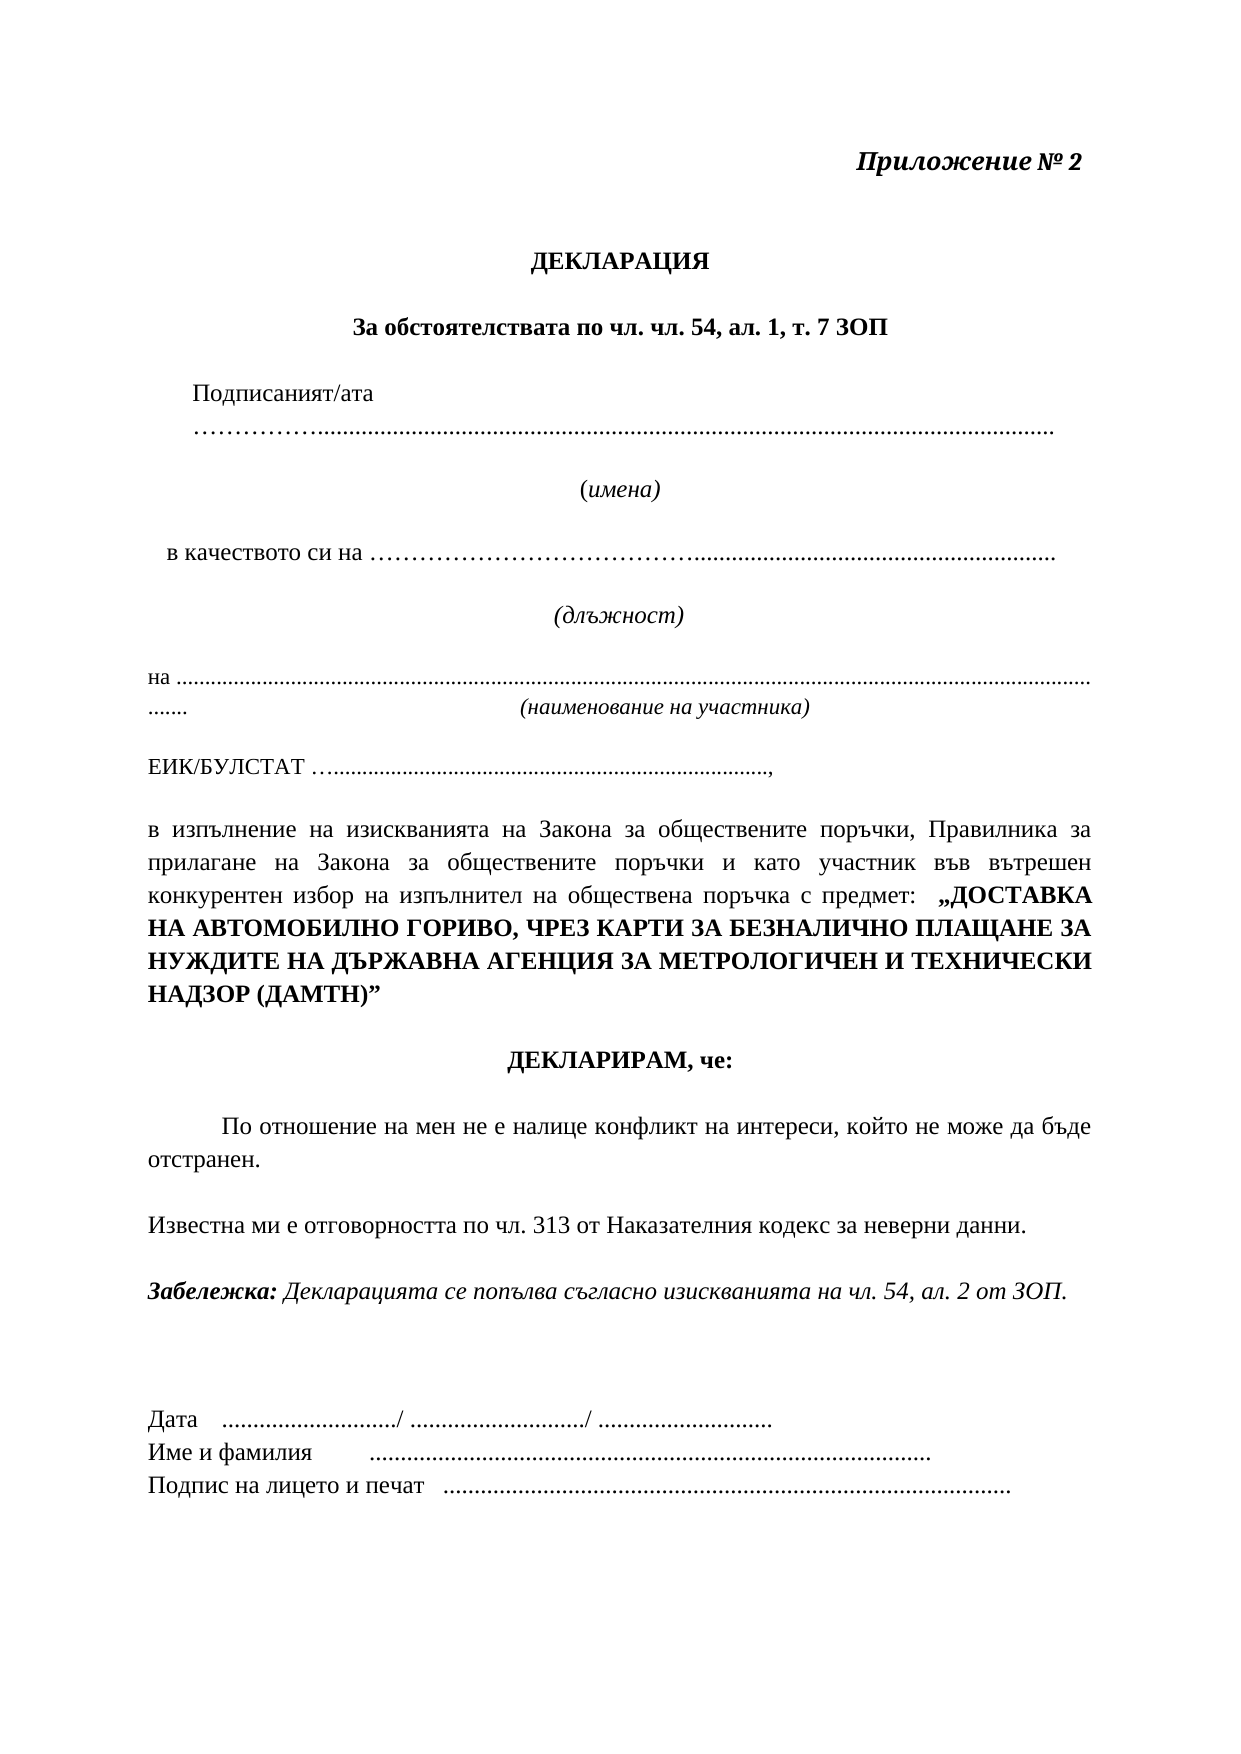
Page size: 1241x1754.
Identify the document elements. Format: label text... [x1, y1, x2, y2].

text (имена) [192, 474, 1093, 503]
text За обстоятелствата по чл. чл. 54, ал. 1, т. 7 ЗОП [148, 312, 1093, 341]
text Подписаният/ата ……………...................................................................................................................... [192, 378, 1093, 440]
text Подпис на лицето и печат ........................................................................................... [148, 1470, 1093, 1498]
text в изпълнение на изискванията на Закона за обществените поръчки, Правилника за прилагане на Закона за обществените поръчки и като участник във вътрешен конкурентен избор на изпълнител на обществена поръчка с предмет: „ДОСТАВКА НА АВТОМОБИЛНО ГОРИВО, ЧРЕЗ КАРТИ ЗА БЕЗНАЛИЧНО ПЛАЩАНЕ ЗА НУЖДИТЕ НА ДЪРЖАВНА АГЕНЦИЯ ЗА МЕТРОЛОГИЧЕН И ТЕХНИЧЕСКИ НАДЗОР (ДАМТН)” [148, 814, 1093, 1007]
text ЕИК/БУЛСТАТ …............................................................................, [148, 753, 1093, 780]
text ДЕКЛАРАЦИЯ [148, 246, 1093, 274]
text ДЕКЛАРИРАМ, че: [148, 1045, 1093, 1073]
text По отношение на мен не е налице конфликт на интереси, който не може да бъде отстранен. [148, 1111, 1093, 1173]
text на ....................................................................................................................................................................... (наименование на участника) [148, 663, 1093, 719]
text Приложение № 2 [856, 148, 1093, 176]
text Забележка: Декларацията се попълва съгласно изискванията на чл. 54, ал. 2 от ЗОП. [148, 1276, 1093, 1305]
text Дата ............................/ ............................/ ............................ [148, 1404, 1093, 1432]
text Име и фамилия .......................................................................................... [148, 1437, 1093, 1466]
text (длъжност) [148, 600, 1093, 629]
text в качеството си на ………………………………….......................................................... [148, 537, 1093, 566]
text Известна ми е отговорността по чл. 313 от Наказателния кодекс за неверни данни. [148, 1210, 1093, 1239]
